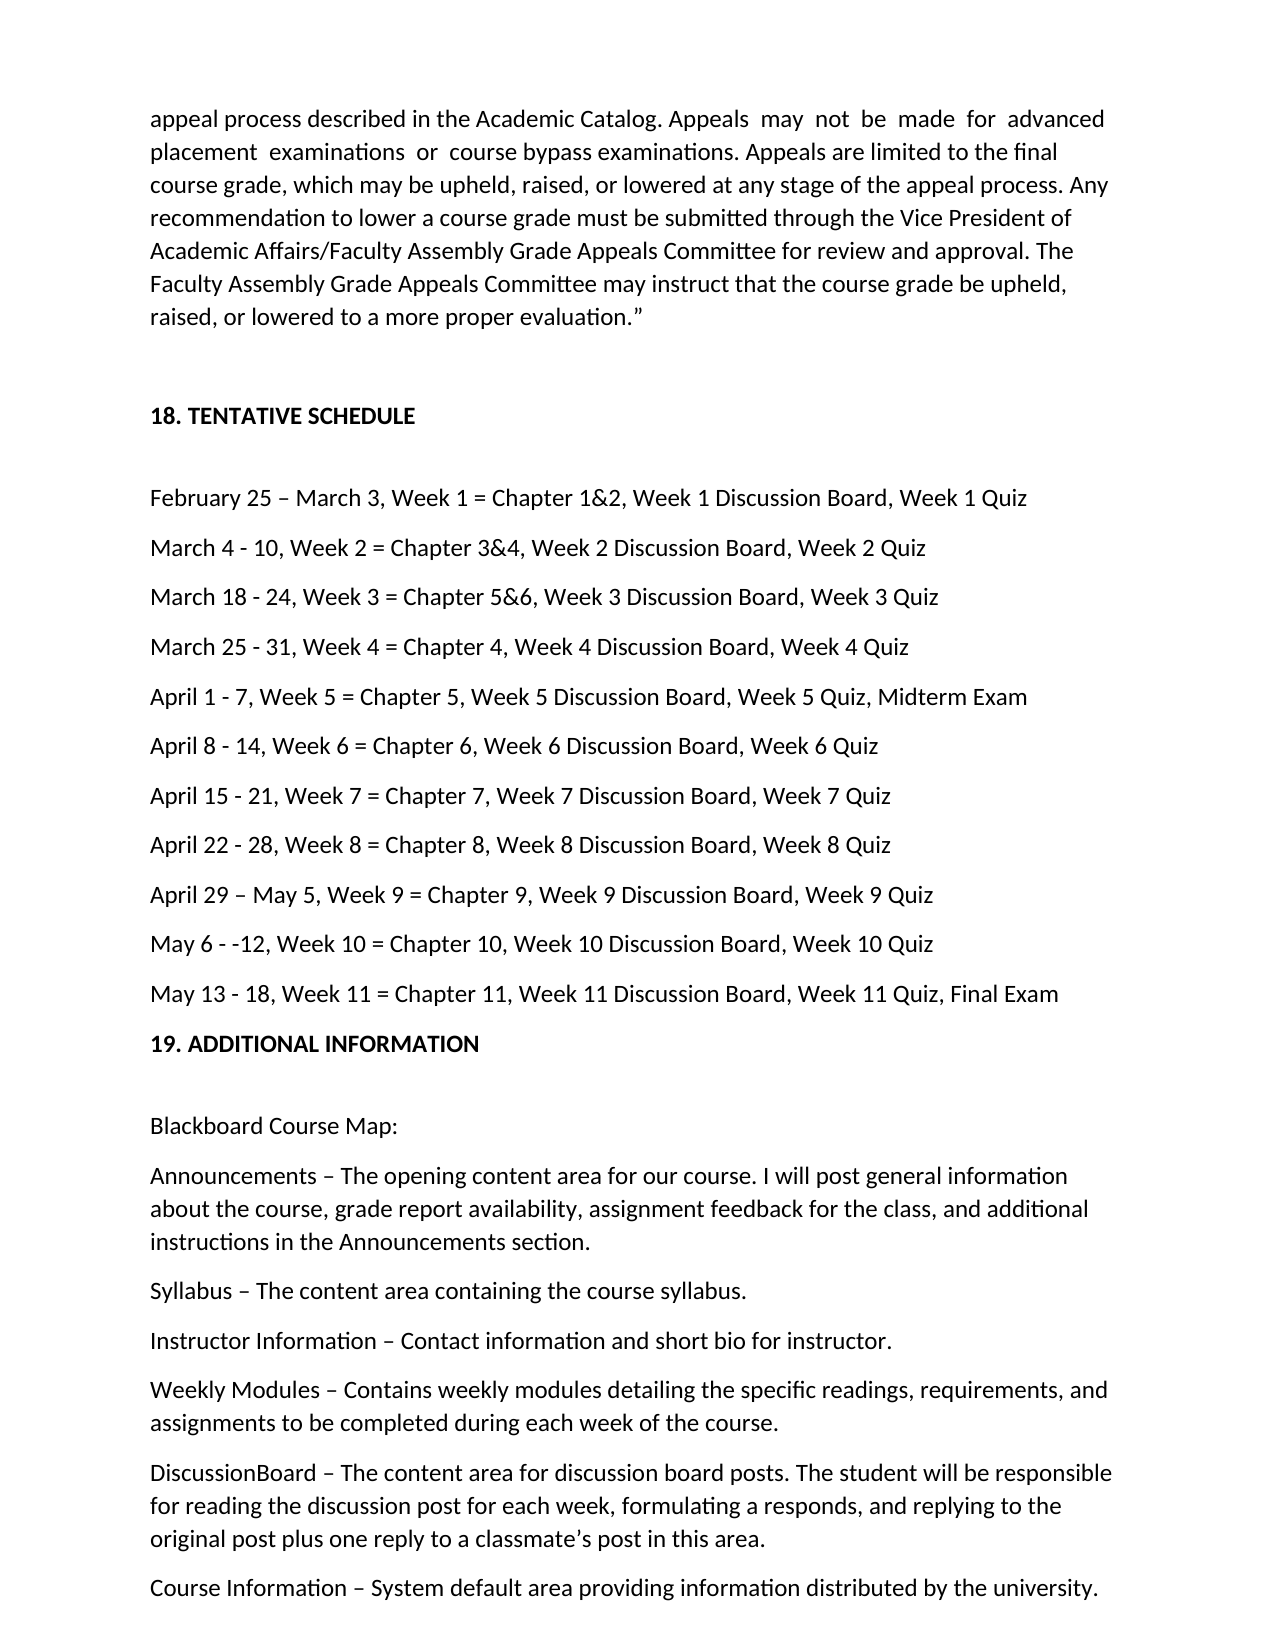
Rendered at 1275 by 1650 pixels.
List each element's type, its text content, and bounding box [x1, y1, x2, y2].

text Instructor Information – Contact information and short bio for instructor. [150, 1325, 1125, 1355]
subtitle 19. ADDITIONAL INFORMATION [150, 1028, 1125, 1058]
subtitle 18. TENTATIVE SCHEDULE [150, 400, 1125, 430]
text DiscussionBoard – The content area for discussion board posts. The student will be responsible for reading the discussion post for each week, formulating a responds, and replying to the original post plus one reply to a classmate’s post in this area. [150, 1457, 1125, 1553]
text April 22 - 28, Week 8 = Chapter 8, Week 8 Discussion Board, Week 8 Quiz [150, 829, 1125, 860]
text April 29 – May 5, Week 9 = Chapter 9, Week 9 Discussion Board, Week 9 Quiz [150, 879, 1125, 909]
text March 4 - 10, Week 2 = Chapter 3&4, Week 2 Discussion Board, Week 2 Quiz [150, 532, 1125, 562]
text Blackboard Course Map: [150, 1110, 1125, 1141]
text Course Information – System default area providing information distributed by the university. [150, 1572, 1125, 1603]
text April 8 - 14, Week 6 = Chapter 6, Week 6 Discussion Board, Week 6 Quiz [150, 730, 1125, 761]
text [150, 103, 1125, 331]
text May 6 - -12, Week 10 = Chapter 10, Week 10 Discussion Board, Week 10 Quiz [150, 928, 1125, 959]
text April 15 - 21, Week 7 = Chapter 7, Week 7 Discussion Board, Week 7 Quiz [150, 780, 1125, 810]
text March 18 - 24, Week 3 = Chapter 5&6, Week 3 Discussion Board, Week 3 Quiz [150, 581, 1125, 612]
text Weekly Modules – Contains weekly modules detailing the specific readings, requirements, and assignments to be completed during each week of the course. [150, 1374, 1125, 1438]
text March 25 - 31, Week 4 = Chapter 4, Week 4 Discussion Board, Week 4 Quiz [150, 631, 1125, 662]
text Syllabus – The content area containing the course syllabus. [150, 1275, 1125, 1306]
text May 13 - 18, Week 11 = Chapter 11, Week 11 Discussion Board, Week 11 Quiz, Final Exam [150, 978, 1125, 1009]
text February 25 – March 3, Week 1 = Chapter 1&2, Week 1 Discussion Board, Week 1 Quiz [150, 482, 1125, 513]
text April 1 - 7, Week 5 = Chapter 5, Week 5 Discussion Board, Week 5 Quiz, Midterm Exam [150, 681, 1125, 711]
text Announcements – The opening content area for our course. I will post general information about the course, grade report availability, assignment feedback for the class, and additional instructions in the Announcements section. [150, 1160, 1125, 1256]
